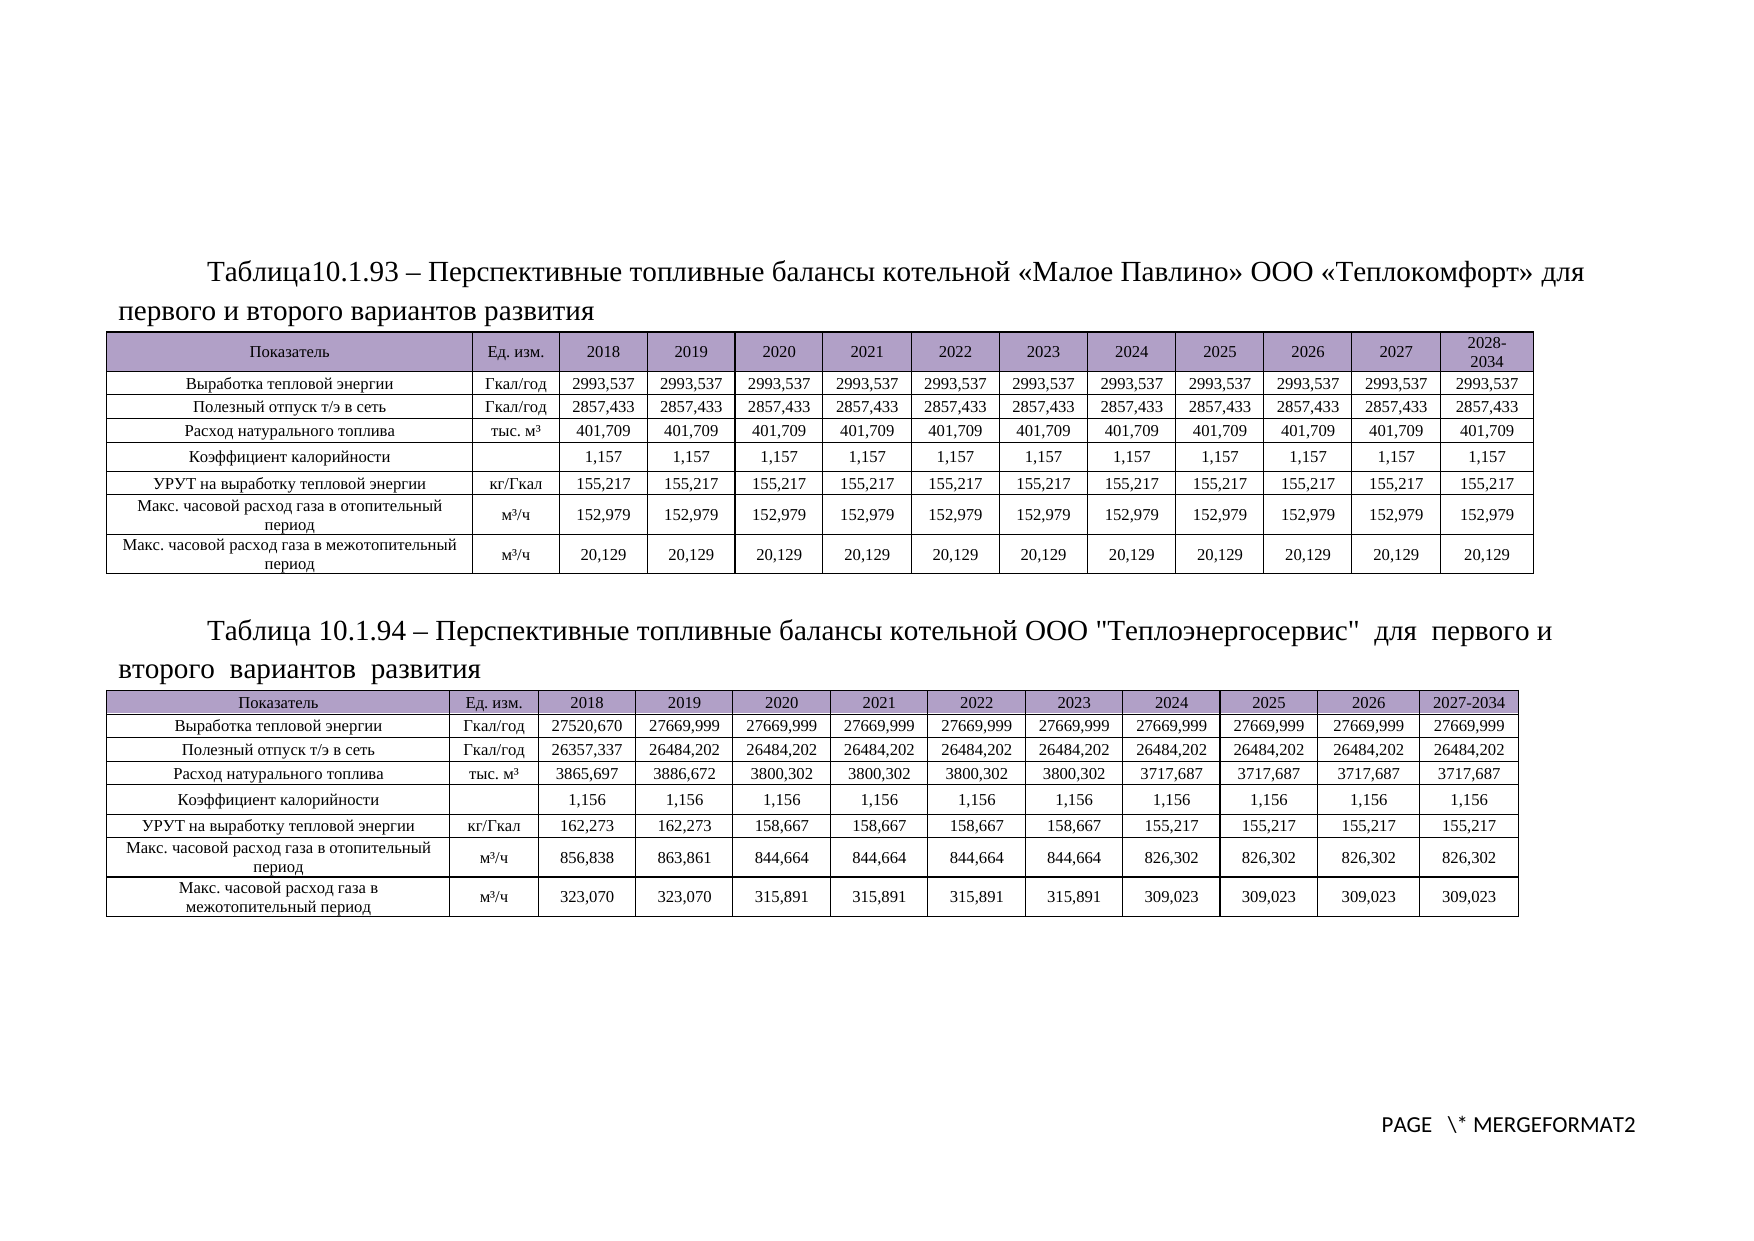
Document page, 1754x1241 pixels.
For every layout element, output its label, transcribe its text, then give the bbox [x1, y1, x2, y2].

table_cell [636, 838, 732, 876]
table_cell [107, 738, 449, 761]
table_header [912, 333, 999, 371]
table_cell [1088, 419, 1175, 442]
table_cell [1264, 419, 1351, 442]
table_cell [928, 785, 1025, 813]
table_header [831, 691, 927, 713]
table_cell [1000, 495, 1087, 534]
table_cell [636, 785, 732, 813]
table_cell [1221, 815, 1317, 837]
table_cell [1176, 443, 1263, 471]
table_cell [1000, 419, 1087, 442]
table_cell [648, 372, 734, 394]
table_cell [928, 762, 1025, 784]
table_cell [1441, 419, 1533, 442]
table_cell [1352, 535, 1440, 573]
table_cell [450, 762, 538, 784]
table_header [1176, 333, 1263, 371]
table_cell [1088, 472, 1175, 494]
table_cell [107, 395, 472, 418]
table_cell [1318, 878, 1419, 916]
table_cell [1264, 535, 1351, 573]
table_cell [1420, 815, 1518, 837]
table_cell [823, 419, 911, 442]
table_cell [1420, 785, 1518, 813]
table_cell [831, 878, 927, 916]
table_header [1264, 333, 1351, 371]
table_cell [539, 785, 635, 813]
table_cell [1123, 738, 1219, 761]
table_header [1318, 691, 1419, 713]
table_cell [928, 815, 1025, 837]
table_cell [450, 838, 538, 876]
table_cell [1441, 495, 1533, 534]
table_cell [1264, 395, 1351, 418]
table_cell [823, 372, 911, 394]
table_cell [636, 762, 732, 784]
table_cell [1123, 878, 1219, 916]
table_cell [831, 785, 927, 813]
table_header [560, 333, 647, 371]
text Таблица 10.1.94 – Перспективные топливные балансы котельной ООО "Теплоэнергосервис" для первого и второго вариантов развития [118, 613, 1636, 685]
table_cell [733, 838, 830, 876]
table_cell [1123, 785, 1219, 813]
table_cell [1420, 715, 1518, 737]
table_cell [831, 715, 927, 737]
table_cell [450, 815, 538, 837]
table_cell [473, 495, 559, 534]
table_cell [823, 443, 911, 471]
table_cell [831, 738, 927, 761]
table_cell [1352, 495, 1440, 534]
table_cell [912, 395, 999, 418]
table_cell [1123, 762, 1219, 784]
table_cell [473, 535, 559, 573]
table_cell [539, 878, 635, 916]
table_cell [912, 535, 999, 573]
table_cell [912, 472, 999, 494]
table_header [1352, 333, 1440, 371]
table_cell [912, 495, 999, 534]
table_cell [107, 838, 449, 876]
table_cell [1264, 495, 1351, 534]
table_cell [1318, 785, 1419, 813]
text Таблица10.1.93 – Перспективные топливные балансы котельной «Малое Павлино» ООО «Теплокомфорт» для первого и второго вариантов развития [118, 254, 1636, 326]
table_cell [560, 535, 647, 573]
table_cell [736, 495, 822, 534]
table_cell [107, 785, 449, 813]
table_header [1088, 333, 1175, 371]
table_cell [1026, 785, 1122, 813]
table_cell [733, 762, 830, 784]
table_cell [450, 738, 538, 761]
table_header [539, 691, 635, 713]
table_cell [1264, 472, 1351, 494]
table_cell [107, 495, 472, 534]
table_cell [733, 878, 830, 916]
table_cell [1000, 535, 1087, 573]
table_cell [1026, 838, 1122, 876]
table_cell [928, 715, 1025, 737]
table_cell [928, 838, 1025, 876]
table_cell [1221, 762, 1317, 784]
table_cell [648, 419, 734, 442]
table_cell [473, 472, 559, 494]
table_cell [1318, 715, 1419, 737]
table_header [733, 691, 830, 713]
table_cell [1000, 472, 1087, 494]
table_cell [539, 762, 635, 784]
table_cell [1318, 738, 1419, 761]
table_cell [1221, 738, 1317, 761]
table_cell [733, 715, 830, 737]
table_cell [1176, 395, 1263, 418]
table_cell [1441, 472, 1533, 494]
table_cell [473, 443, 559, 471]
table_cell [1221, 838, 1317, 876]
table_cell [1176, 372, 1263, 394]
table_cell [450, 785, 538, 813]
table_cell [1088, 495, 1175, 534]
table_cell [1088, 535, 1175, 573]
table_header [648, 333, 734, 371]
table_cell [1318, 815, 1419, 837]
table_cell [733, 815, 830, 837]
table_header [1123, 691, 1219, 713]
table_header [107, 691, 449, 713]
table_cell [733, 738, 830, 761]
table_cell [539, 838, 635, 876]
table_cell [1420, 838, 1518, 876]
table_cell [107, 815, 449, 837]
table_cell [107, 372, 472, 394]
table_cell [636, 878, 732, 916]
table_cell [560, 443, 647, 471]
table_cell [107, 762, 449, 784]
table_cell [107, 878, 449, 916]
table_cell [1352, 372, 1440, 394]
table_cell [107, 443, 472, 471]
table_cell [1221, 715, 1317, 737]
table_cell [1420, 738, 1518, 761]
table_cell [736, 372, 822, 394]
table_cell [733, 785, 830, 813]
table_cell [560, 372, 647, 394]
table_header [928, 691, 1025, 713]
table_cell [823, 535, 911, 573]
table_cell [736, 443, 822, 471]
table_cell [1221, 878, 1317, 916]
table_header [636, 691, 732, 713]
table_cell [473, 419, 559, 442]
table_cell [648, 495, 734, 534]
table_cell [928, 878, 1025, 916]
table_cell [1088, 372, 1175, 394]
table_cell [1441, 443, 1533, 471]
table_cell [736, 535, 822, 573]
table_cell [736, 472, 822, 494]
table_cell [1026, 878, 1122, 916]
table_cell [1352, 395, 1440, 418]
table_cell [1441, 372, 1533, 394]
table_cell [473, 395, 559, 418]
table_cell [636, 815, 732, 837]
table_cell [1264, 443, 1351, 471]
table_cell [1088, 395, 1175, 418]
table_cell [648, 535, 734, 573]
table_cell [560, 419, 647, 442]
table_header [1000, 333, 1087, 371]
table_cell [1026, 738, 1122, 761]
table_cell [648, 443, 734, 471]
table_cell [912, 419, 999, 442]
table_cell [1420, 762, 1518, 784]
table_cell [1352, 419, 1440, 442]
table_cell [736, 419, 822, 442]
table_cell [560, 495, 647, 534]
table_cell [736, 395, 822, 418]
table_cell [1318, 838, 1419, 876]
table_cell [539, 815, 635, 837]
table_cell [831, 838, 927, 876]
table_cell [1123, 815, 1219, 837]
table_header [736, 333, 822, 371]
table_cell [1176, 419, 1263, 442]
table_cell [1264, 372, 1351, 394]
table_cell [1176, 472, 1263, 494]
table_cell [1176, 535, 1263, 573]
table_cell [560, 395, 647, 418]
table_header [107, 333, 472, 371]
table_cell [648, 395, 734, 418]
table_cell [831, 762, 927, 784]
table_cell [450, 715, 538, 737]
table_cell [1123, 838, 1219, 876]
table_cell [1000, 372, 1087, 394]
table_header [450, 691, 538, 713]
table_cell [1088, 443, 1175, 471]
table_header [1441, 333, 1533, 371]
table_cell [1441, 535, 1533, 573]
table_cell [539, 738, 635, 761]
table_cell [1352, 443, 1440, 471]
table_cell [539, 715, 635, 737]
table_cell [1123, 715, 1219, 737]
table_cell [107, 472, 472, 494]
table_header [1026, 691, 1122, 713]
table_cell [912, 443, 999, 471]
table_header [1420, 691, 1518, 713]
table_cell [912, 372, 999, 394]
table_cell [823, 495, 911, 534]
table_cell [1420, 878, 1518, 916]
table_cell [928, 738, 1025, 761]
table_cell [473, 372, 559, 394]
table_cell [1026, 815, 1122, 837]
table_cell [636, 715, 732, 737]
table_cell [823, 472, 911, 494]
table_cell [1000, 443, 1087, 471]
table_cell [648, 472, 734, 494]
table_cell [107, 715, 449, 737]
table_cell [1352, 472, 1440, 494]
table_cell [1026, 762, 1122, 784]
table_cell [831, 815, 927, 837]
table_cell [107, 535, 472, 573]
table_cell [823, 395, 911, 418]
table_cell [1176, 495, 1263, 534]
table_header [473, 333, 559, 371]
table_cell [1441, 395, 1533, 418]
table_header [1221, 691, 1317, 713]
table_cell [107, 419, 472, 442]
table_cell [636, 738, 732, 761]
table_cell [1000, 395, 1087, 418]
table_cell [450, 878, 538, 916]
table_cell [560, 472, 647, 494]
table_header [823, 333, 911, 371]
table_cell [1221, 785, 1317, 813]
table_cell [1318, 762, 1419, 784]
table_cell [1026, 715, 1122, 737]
